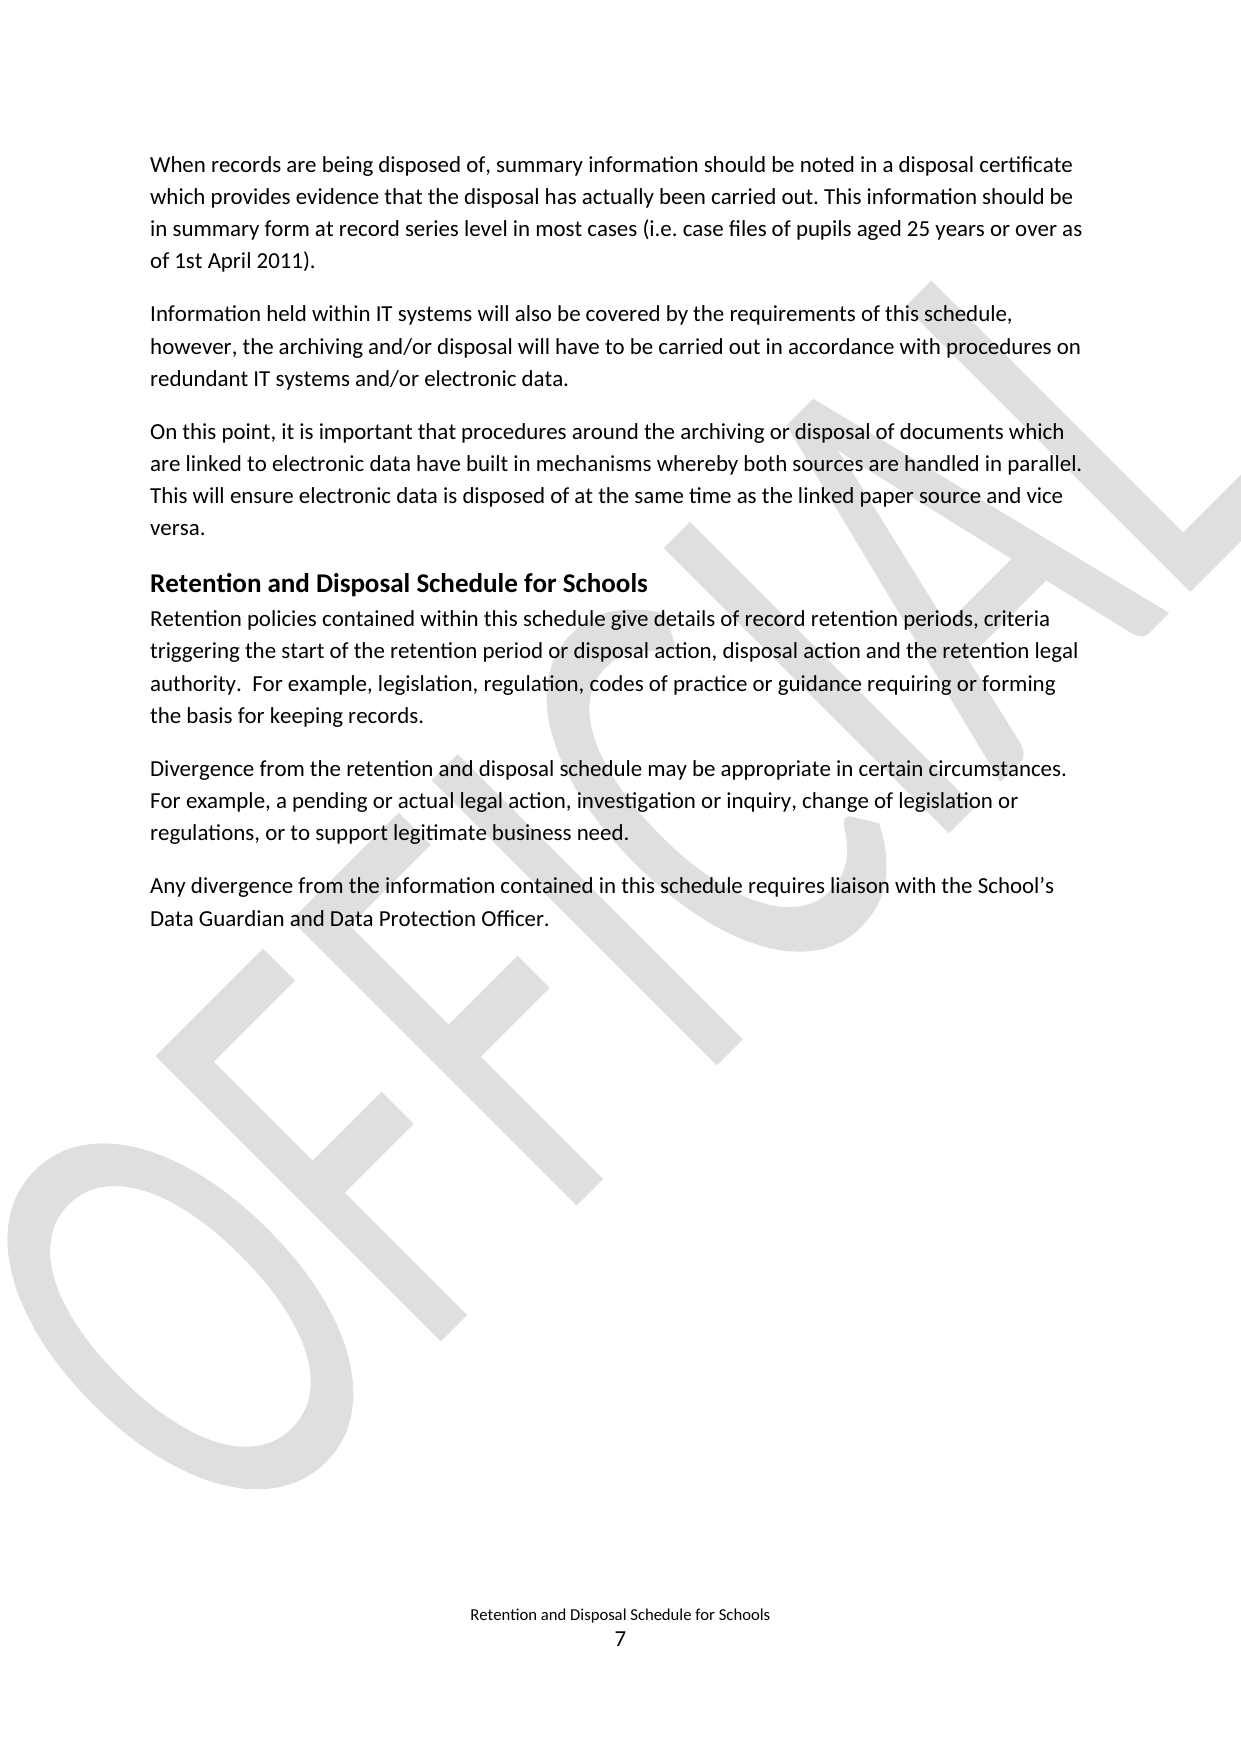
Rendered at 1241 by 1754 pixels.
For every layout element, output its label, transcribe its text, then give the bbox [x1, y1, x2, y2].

text When records are being disposed of, summary information should be noted in a disposal certificate which provides evidence that the disposal has actually been carried out. This information should be in summary form at record series level in most cases (i.e. case files of pupils aged 25 years or over as of 1st April 2011). [150, 150, 1090, 274]
text Divergence from the retention and disposal schedule may be appropriate in certain circumstances. For example, a pending or actual legal action, investigation or inquiry, change of legislation or regulations, or to support legitimate business need. [150, 754, 1090, 846]
text Retention policies contained within this schedule give details of record retention periods, criteria triggering the start of the retention period or disposal action, disposal action and the retention legal authority. For example, legislation, regulation, codes of practice or guidance requiring or forming the basis for keeping records. [150, 604, 1090, 729]
text On this point, it is important that procedures around the archiving or disposal of documents which are linked to electronic data have built in mechanisms whereby both sources are handled in parallel. This will ensure electronic data is disposed of at the same time as the linked paper source and vice versa. [150, 417, 1090, 542]
text Any divergence from the information contained in this schedule requires liaison with the School’s Data Guardian and Data Protection Officer. [150, 871, 1090, 932]
subtitle Retention and Disposal Schedule for Schools [150, 567, 1090, 599]
text Information held within IT systems will also be covered by the requirements of this schedule, however, the archiving and/or disposal will have to be carried out in accordance with procedures on redundant IT systems and/or electronic data. [150, 299, 1090, 392]
